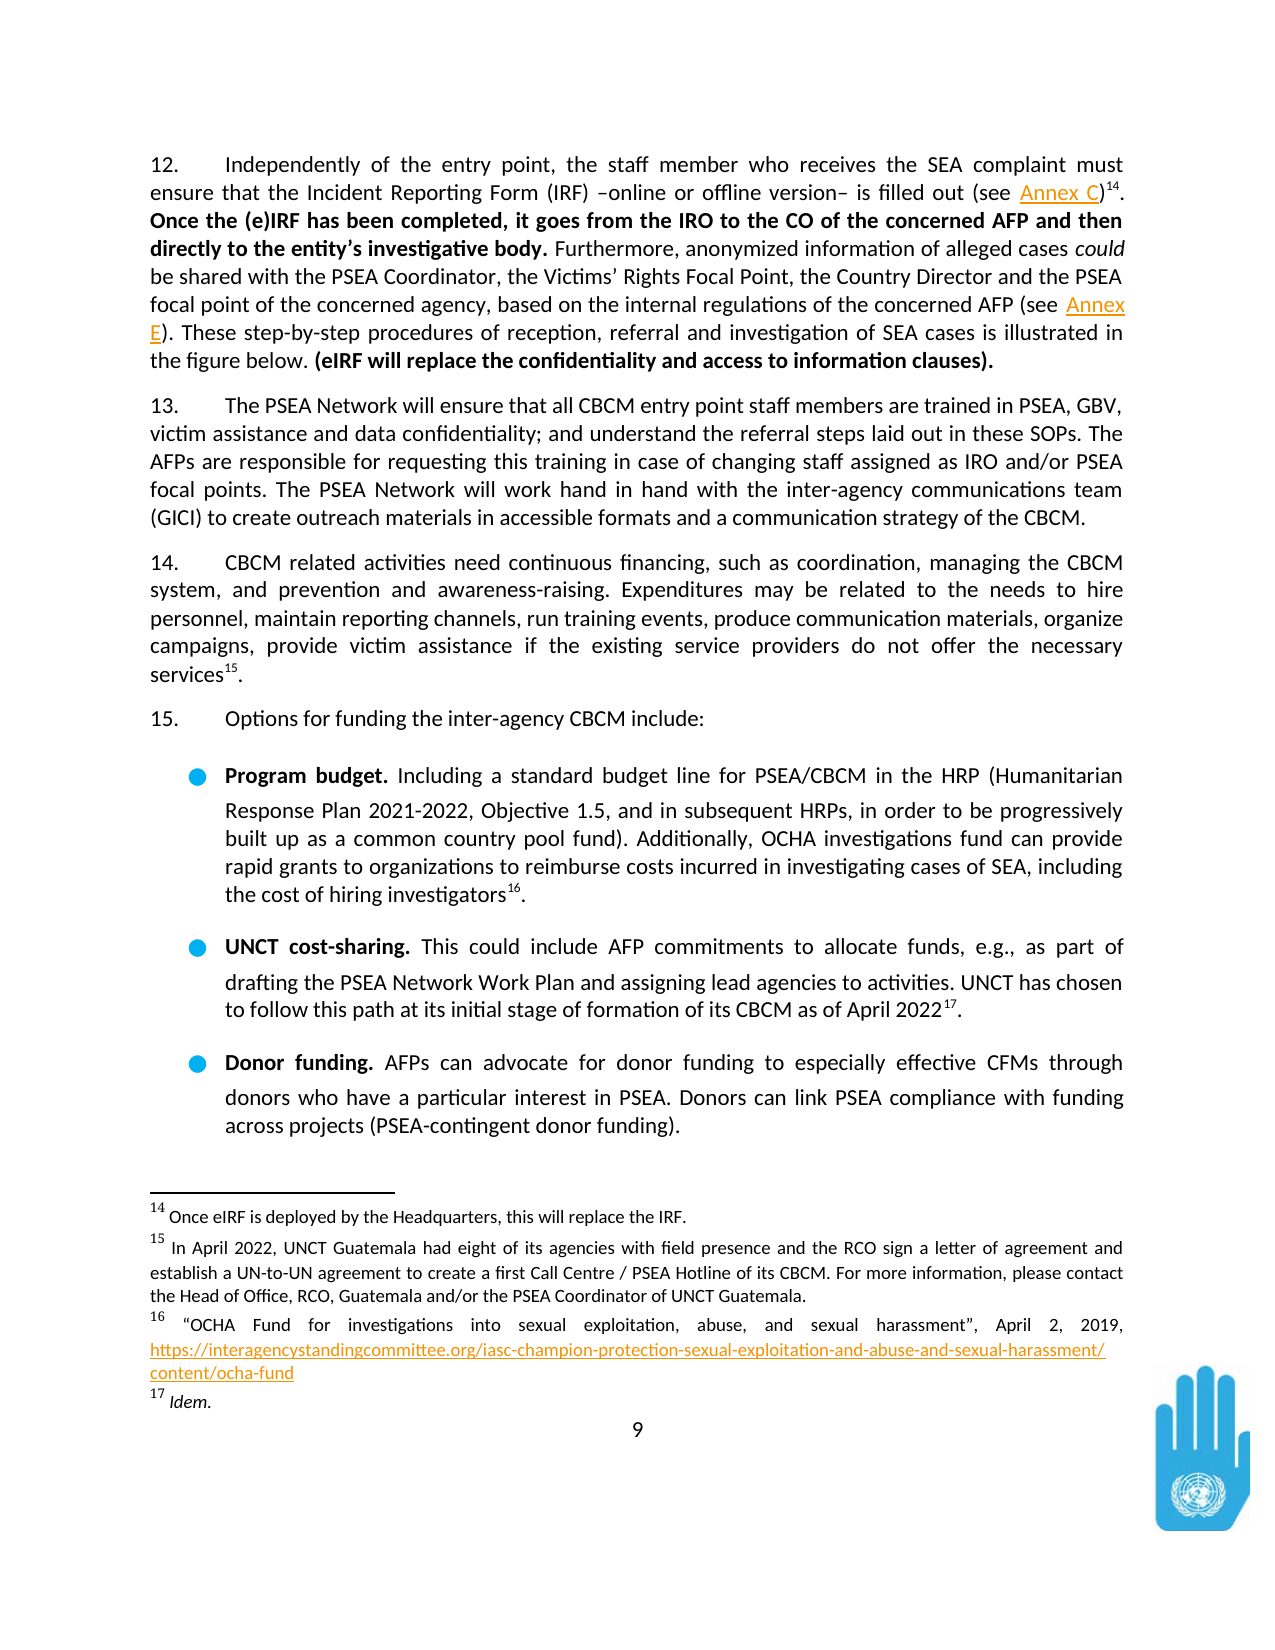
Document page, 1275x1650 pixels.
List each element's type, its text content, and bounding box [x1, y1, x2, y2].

text 15. Options for funding the inter-agency CBCM include: [150, 704, 1125, 732]
list Donor funding. AFPs can advocate for donor funding to especially effective CFMs through donors who have a particular interest in PSEA. Donors can link PSEA compliance with funding across projects (PSEA-contingent donor funding). [187, 1036, 1125, 1139]
text 12. Independently of the entry point, the staff member who receives the SEA complaint must ensure that the Incident Reporting Form (IRF) –online or offline version– is filled out (see Annex C). Once the (e)IRF has been completed, it goes from the IRO to the CO of the concerned AFP and then directly to the entity’s investigative body. Furthermore, anonymized information of alleged cases could be shared with the PSEA Coordinator, the Victims’ Rights Focal Point, the Country Director and the PSEA focal point of the concerned agency, based on the internal regulations of the concerned AFP (see Annex E). These step-by-step procedures of reception, referral and investigation of SEA cases is illustrated in the figure below. (eIRF will replace the confidentiality and access to information clauses). [150, 150, 1125, 374]
text 14. CBCM related activities need continuous financing, such as coordination, managing the CBCM system, and prevention and awareness-raising. Expenditures may be related to the needs to hire personnel, maintain reporting channels, run training events, produce communication materials, organize campaigns, provide victim assistance if the existing service providers do not offer the necessary services. [150, 548, 1125, 688]
picture [1152, 1362, 1250, 1531]
list UNCT cost-sharing. This could include AFP commitments to allocate funds, e.g., as part of drafting the PSEA Network Work Plan and assigning lead agencies to activities. UNCT has chosen to follow this path at its initial stage of formation of its CBCM as of April 2022. [187, 921, 1125, 1024]
text 13. The PSEA Network will ensure that all CBCM entry point staff members are trained in PSEA, GBV, victim assistance and data confidentiality; and understand the referral steps laid out in these SOPs. The AFPs are responsible for requesting this training in case of changing staff assigned as IRO and/or PSEA focal points. The PSEA Network will work hand in hand with the inter-agency communications team (GICI) to create outreach materials in accessible formats and a communication strategy of the CBCM. [150, 391, 1125, 531]
list Program budget. Including a standard budget line for PSEA/CBCM in the HRP (Humanitarian Response Plan 2021-2022, Objective 1.5, and in subsequent HRPs, in order to be progressively built up as a common country pool fund). Additionally, OCHA investigations fund can provide rapid grants to organizations to reimburse costs incurred in investigating cases of SEA, including the cost of hiring investigators. [187, 749, 1125, 908]
